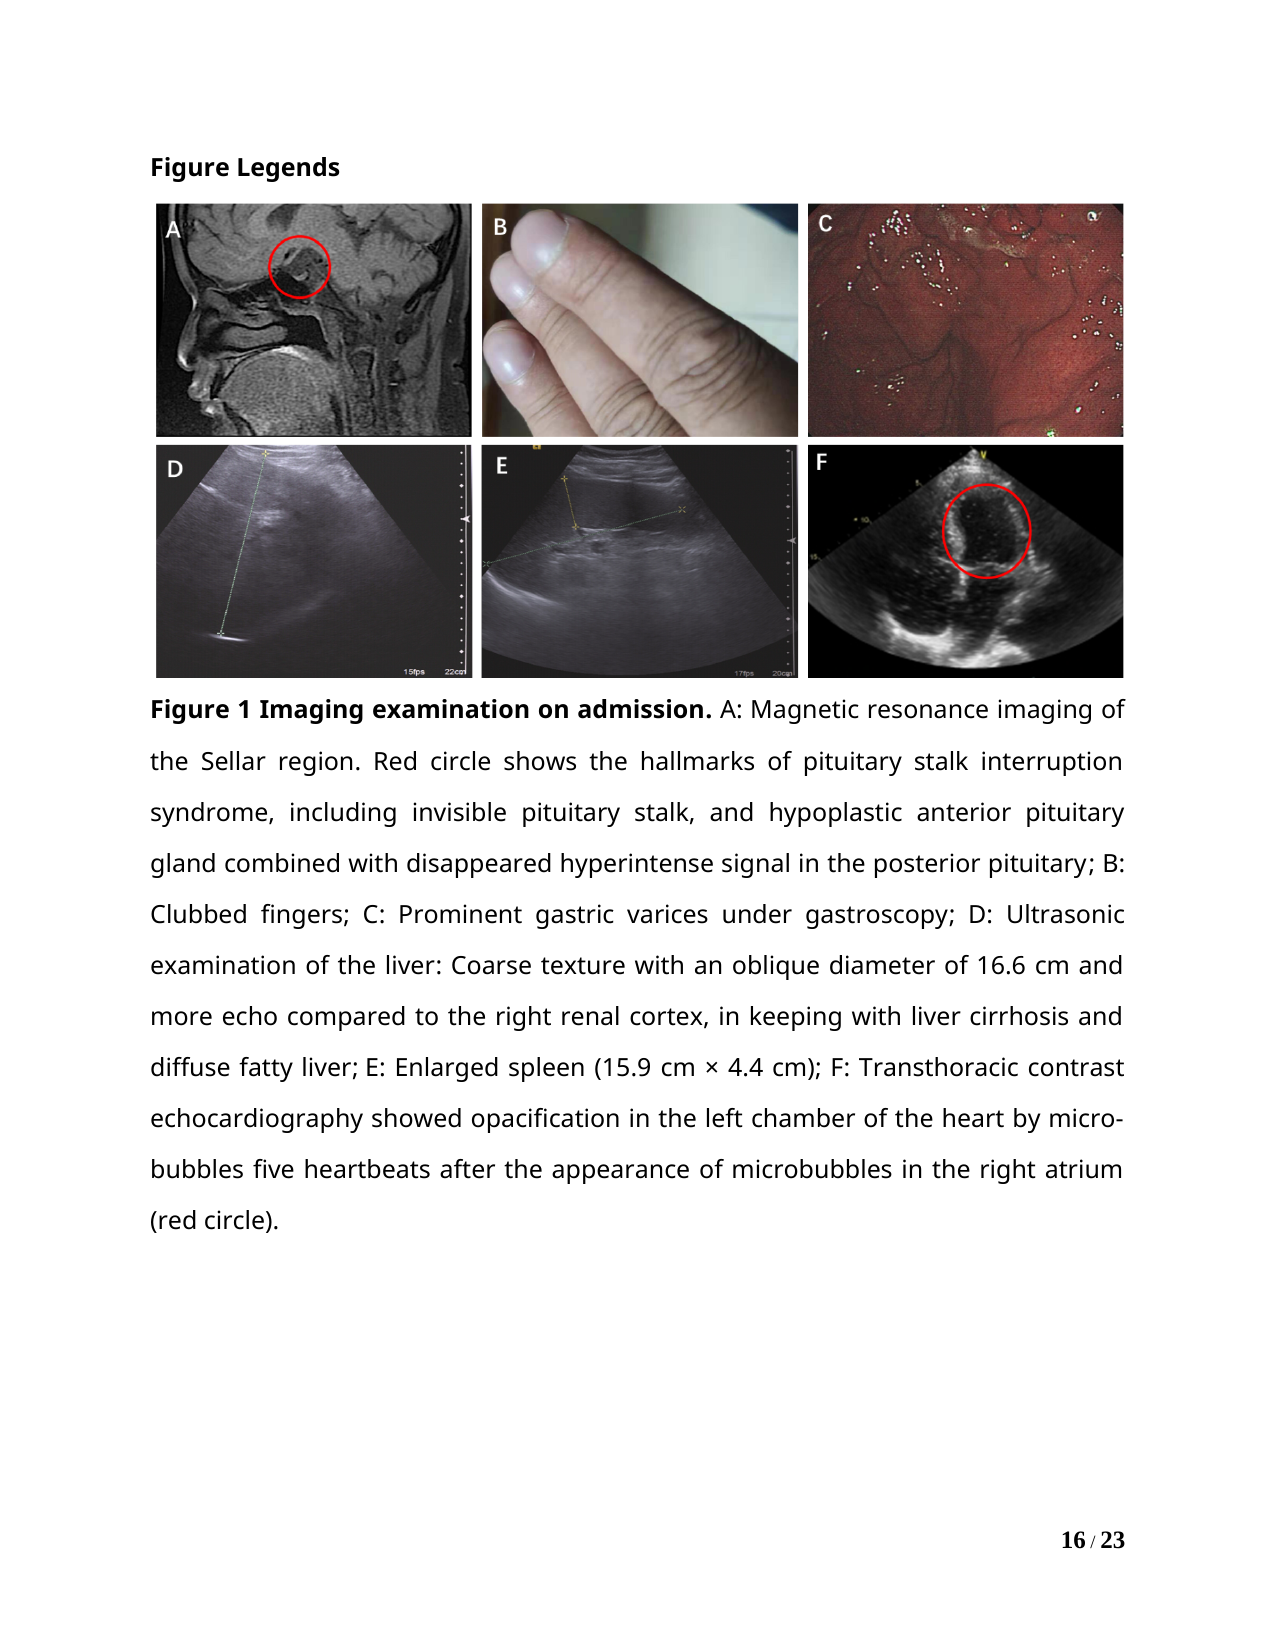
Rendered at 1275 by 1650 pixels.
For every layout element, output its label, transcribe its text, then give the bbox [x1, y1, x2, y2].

text Figure 1 Imaging examination on admission. A: Magnetic resonance imaging of the Sellar region. Red circle shows the hallmarks of pituitary stalk interruption syndrome, including invisible pituitary stalk, and hypoplastic anterior pituitary gland combined with disappeared hyperintense signal in the posterior pituitary; B: Clubbed fingers; C: Prominent gastric varices under gastroscopy; D: Ultrasonic examination of the liver: Coarse texture with an oblique diameter of 16.6 cm and more echo compared to the right renal cortex, in keeping with liver cirrhosis and diffuse fatty liver; E: Enlarged spleen (15.9 cm × 4.4 cm); F: Transthoracic contrast echocardiography showed opacification in the left chamber of the heart by micro-bubbles five heartbeats after the appearance of microbubbles in the right atrium (red circle). [150, 692, 1125, 1237]
text Figure Legends [150, 150, 1125, 184]
picture [150, 201, 1124, 678]
